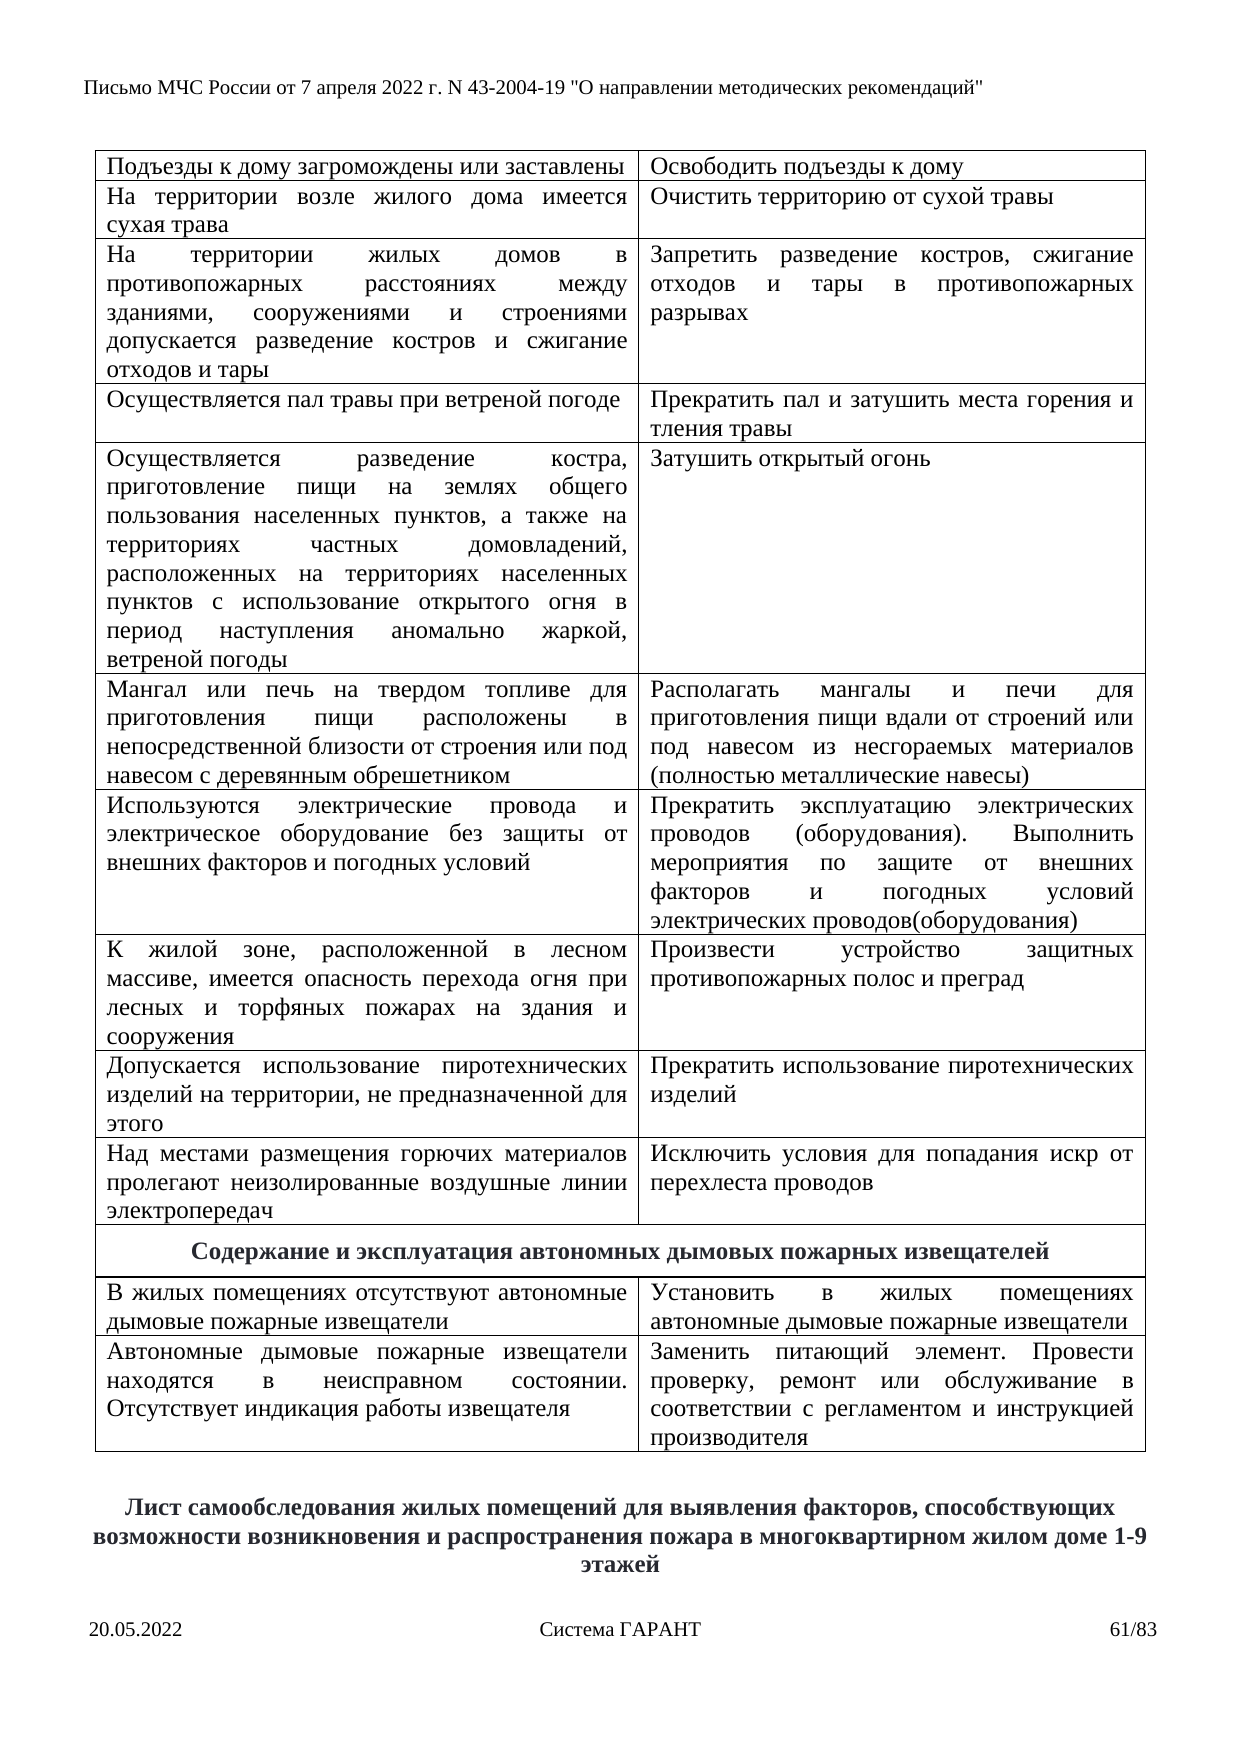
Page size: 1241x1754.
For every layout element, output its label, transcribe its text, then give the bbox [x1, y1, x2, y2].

table_cell Автономные дымовые пожарные извещатели находятся в неисправном состоянии. Отсутствует индикация работы извещателя [96, 1336, 638, 1451]
table_cell Заменить питающий элемент. Провести проверку, ремонт или обслуживание в соответствии с регламентом и инструкцией производителя [639, 1336, 1145, 1451]
table_cell Прекратить использование пиротехнических изделий [639, 1051, 1145, 1137]
table_cell Осуществляется пал травы при ветреной погоде [96, 384, 638, 442]
table_cell Исключить условия для попадания искр от перехлеста проводов [639, 1138, 1145, 1224]
table_cell Над местами размещения горючих материалов пролегают неизолированные воздушные линии электропередач [96, 1138, 638, 1224]
table_cell На территории возле жилого дома имеется сухая трава [96, 181, 638, 238]
table_cell На территории жилых домов в противопожарных расстояниях между зданиями, сооружениями и строениями допускается разведение костров и сжигание отходов и тары [96, 239, 638, 383]
table_cell Используются электрические провода и электрическое оборудование без защиты от внешних факторов и погодных условий [96, 790, 638, 933]
table_cell Освободить подъезды к дому [639, 151, 1145, 180]
table_cell В жилых помещениях отсутствуют автономные дымовые пожарные извещатели [96, 1278, 638, 1335]
table_cell Содержание и эксплуатация автономных дымовых пожарных извещателей [96, 1225, 1145, 1276]
text Лист самообследования жилых помещений для выявления факторов, способствующих возможности возникновения и распространения пожара в многоквартирном жилом доме 1-9 этажей [83, 1492, 1157, 1578]
table_cell Установить в жилых помещениях автономные дымовые пожарные извещатели [639, 1278, 1145, 1335]
table_cell Запретить разведение костров, сжигание отходов и тары в противопожарных разрывах [639, 239, 1145, 383]
table_cell Подъезды к дому загромождены или заставлены [96, 151, 638, 180]
table_cell Осуществляется разведение костра, приготовление пищи на землях общего пользования населенных пунктов, а также на территориях частных домовладений, расположенных на территориях населенных пунктов с использование открытого огня в период наступления аномально жаркой, ветреной погоды [96, 443, 638, 673]
table_cell Затушить открытый огонь [639, 443, 1145, 673]
table_cell Допускается использование пиротехнических изделий на территории, не предназначенной для этого [96, 1051, 638, 1137]
table_cell Прекратить пал и затушить места горения и тления травы [639, 384, 1145, 442]
table_cell Произвести устройство защитных противопожарных полос и преград [639, 935, 1145, 1049]
table_cell Прекратить эксплуатацию электрических проводов (оборудования). Выполнить мероприятия по защите от внешних факторов и погодных условий электрических проводов(оборудования) [639, 790, 1145, 933]
table_cell К жилой зоне, расположенной в лесном массиве, имеется опасность перехода огня при лесных и торфяных пожарах на здания и сооружения [96, 935, 638, 1049]
table_cell Мангал или печь на твердом топливе для приготовления пищи расположены в непосредственной близости от строения или под навесом с деревянным обрешетником [96, 674, 638, 789]
table_cell Располагать мангалы и печи для приготовления пищи вдали от строений или под навесом из несгораемых материалов (полностью металлические навесы) [639, 674, 1145, 789]
table_cell Очистить территорию от сухой травы [639, 181, 1145, 238]
